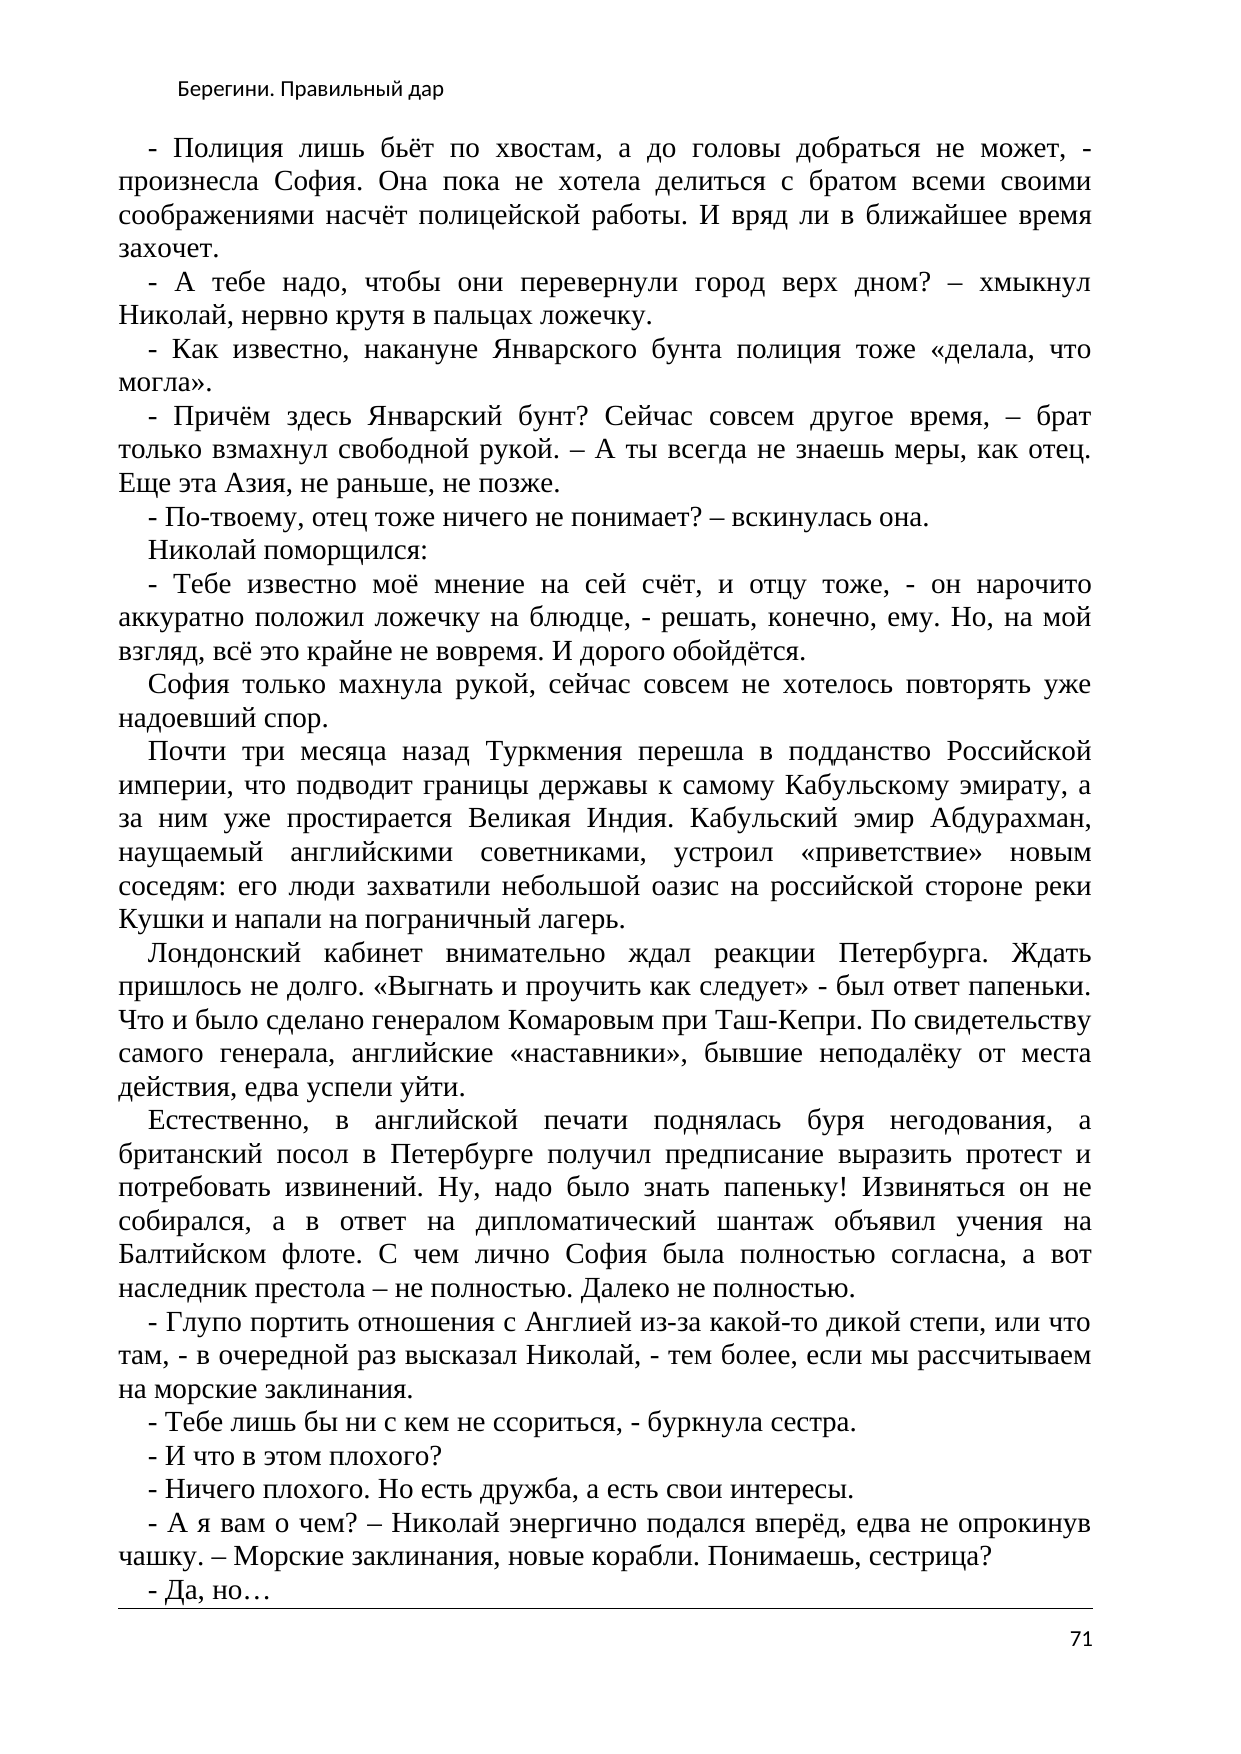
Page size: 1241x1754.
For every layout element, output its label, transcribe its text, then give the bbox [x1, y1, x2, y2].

text Лондонский кабинет внимательно ждал реакции Петербурга. Ждать пришлось не долго. «Выгнать и проучить как следует» - был ответ папеньки. Что и было сделано генералом Комаровым при Таш-Кепри. По свидетельству самого генерала, английские «наставники», бывшие неподалёку от места действия, едва успели уйти. [118, 935, 1093, 1102]
text - А я вам о чем? – Николай энергично подался вперёд, едва не опрокинув чашку. – Морские заклинания, новые корабли. Понимаешь, сестрица? [118, 1505, 1093, 1572]
text - По-твоему, отец тоже ничего не понимает? – вскинулась она. [118, 499, 1093, 532]
text Николай поморщился: [118, 532, 1093, 566]
text - Полиция лишь бьёт по хвостам, а до головы добраться не может, - произнесла София. Она пока не хотела делиться с братом всеми своими соображениями насчёт полицейской работы. И вряд ли в ближайшее время захочет. [118, 130, 1093, 264]
text - Тебе известно моё мнение на сей счёт, и отцу тоже, - он нарочито аккуратно положил ложечку на блюдце, - решать, конечно, ему. Но, на мой взгляд, всё это крайне не вовремя. И дорого обойдётся. [118, 566, 1093, 666]
text София только махнула рукой, сейчас совсем не хотелось повторять уже надоевший спор. [118, 666, 1093, 733]
text - Причём здесь Январский бунт? Сейчас совсем другое время, – брат только взмахнул свободной рукой. – А ты всегда не знаешь меры, как отец. Еще эта Азия, не раньше, не позже. [118, 398, 1093, 499]
text - А тебе надо, чтобы они перевернули город верх дном? – хмыкнул Николай, нервно крутя в пальцах ложечку. [118, 264, 1093, 331]
text - Как известно, накануне Январского бунта полиция тоже «делала, что могла». [118, 331, 1093, 398]
text Естественно, в английской печати поднялась буря негодования, а британский посол в Петербурге получил предписание выразить протест и потребовать извинений. Ну, надо было знать папеньку! Извиняться он не собирался, а в ответ на дипломатический шантаж объявил учения на Балтийском флоте. С чем лично София была полностью согласна, а вот наследник престола – не полностью. Далеко не полностью. [118, 1102, 1093, 1304]
text - Ничего плохого. Но есть дружба, а есть свои интересы. [118, 1471, 1093, 1505]
text - И что в этом плохого? [118, 1438, 1093, 1471]
text - Да, но… [118, 1572, 1093, 1608]
text - Глупо портить отношения с Англией из-за какой-то дикой степи, или что там, - в очередной раз высказал Николай, - тем более, если мы рассчитываем на морские заклинания. [118, 1304, 1093, 1404]
text Почти три месяца назад Туркмения перешла в подданство Российской империи, что подводит границы державы к самому Кабульскому эмирату, а за ним уже простирается Великая Индия. Кабульский эмир Абдурахман, наущаемый английскими советниками, устроил «приветствие» новым соседям: его люди захватили небольшой оазис на российской стороне реки Кушки и напали на пограничный лагерь. [118, 733, 1093, 935]
text - Тебе лишь бы ни с кем не ссориться, - буркнула сестра. [118, 1404, 1093, 1438]
